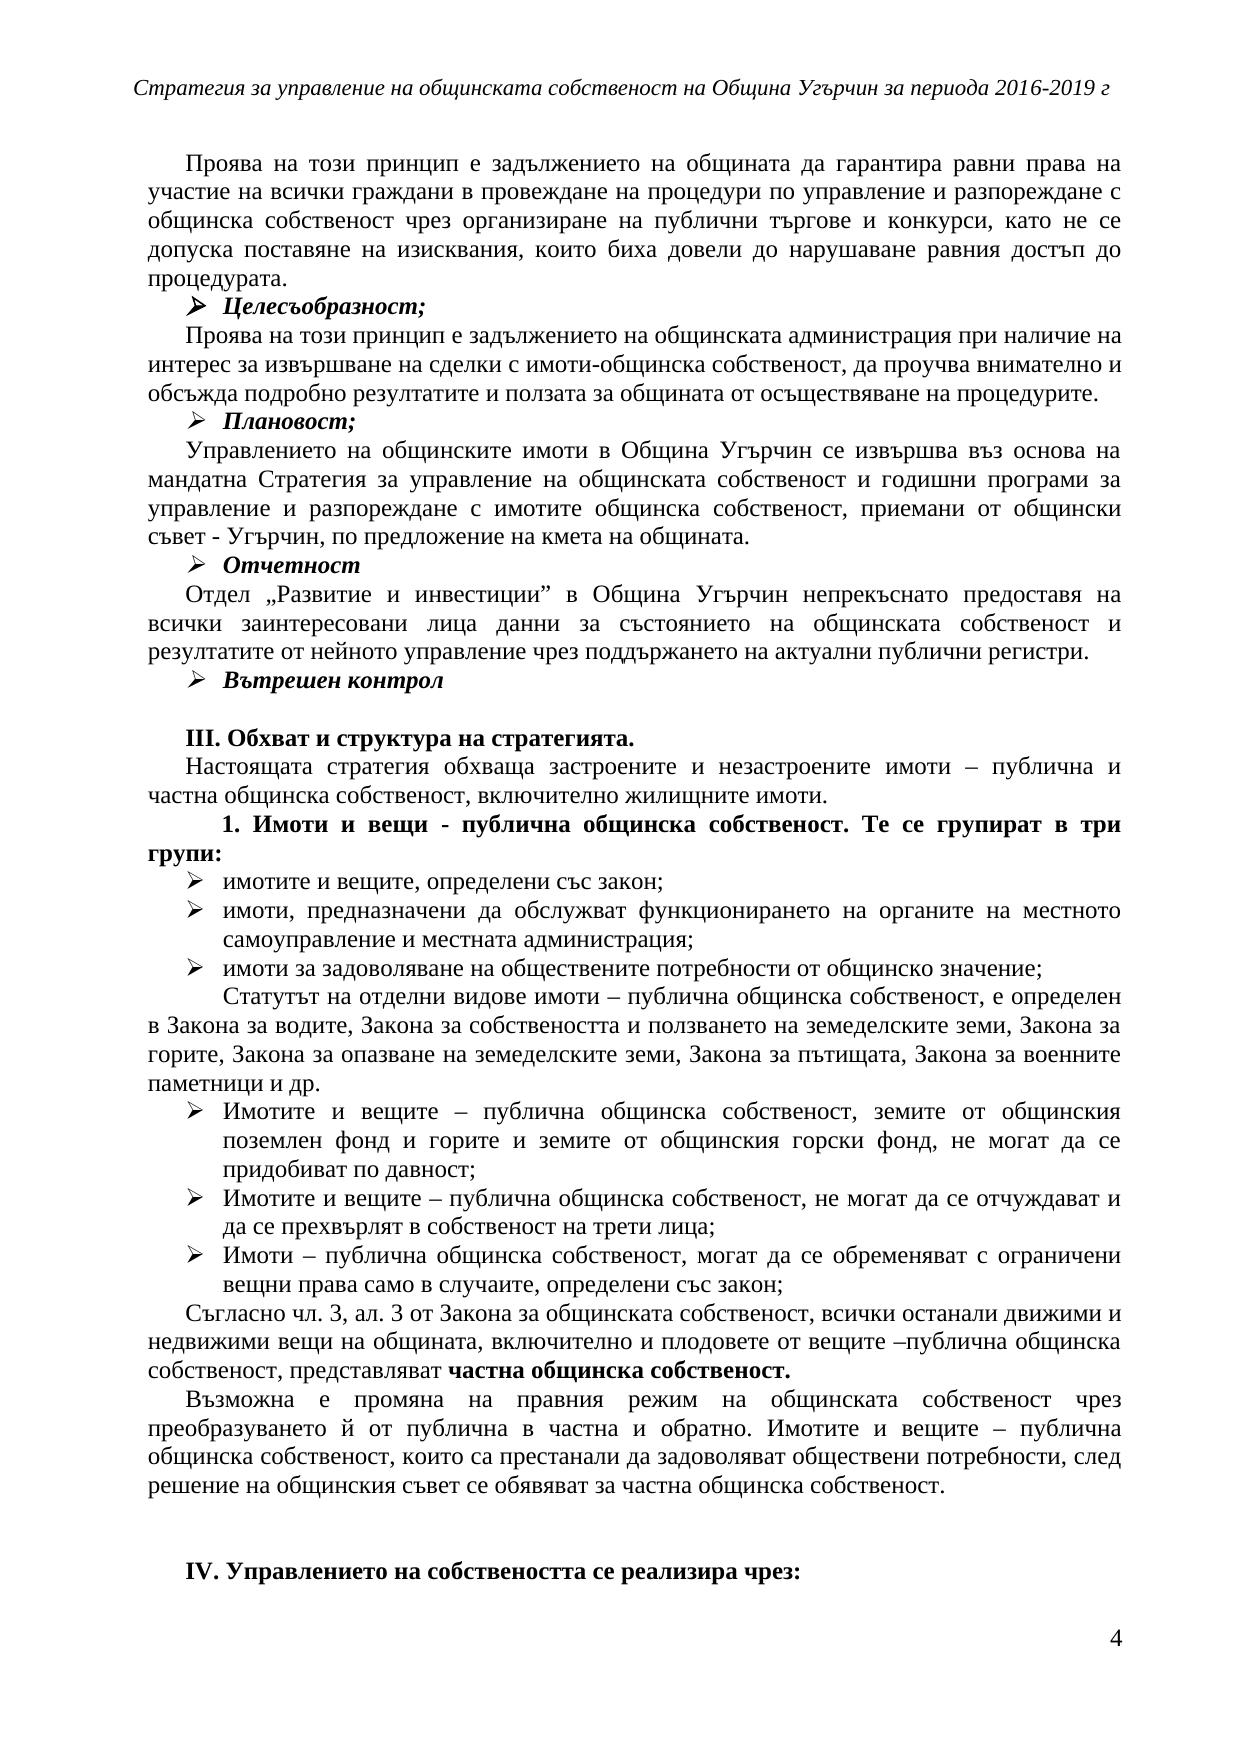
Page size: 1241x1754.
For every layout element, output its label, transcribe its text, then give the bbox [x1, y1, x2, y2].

text Проява на този принцип е задължението на общинската администрация при наличие на интерес за извършване на сделки с имоти-общинска собственост, да проучва внимателно и обсъжда подробно резултатите и ползата за общината от осъществяване на процедурите. [148, 320, 1122, 406]
list Плановост; [185, 406, 1122, 435]
text Възможна е промяна на правния режим на общинската собственост чрез преобразуването й от публична в частна и обратно. Имотите и вещите – публична общинска собственост, които са престанали да задоволяват обществени потребности, след решение на общинския съвет се обявяват за частна общинска собственост. [148, 1384, 1122, 1499]
list Имотите и вещите – публична общинска собственост, не могат да се отчуждават и да се прехвърлят в собственост на трети лица; [185, 1183, 1122, 1240]
list имоти, предназначени да обслужват функционирането на органите на местното самоуправление и местната администрация; [185, 895, 1122, 953]
list имоти за задоволяване на обществените потребности от общинско значение; [185, 953, 1122, 981]
list Вътрешен контрол [185, 665, 1122, 694]
text Управлението на общинските имоти в Община Угърчин се извършва въз основа на мандатна Стратегия за управление на общинската собственост и годишни програми за управление и разпореждане с имотите общинска собственост, приемани от общински съвет - Угърчин, по предложение на кмета на общината. [148, 435, 1122, 550]
list Имоти – публична общинска собственост, могат да се обременяват с ограничени вещни права само в случаите, определени със закон; [185, 1240, 1122, 1298]
text 1. Имоти и вещи - публична общинска собственост. Те се групират в три групи: [148, 809, 1122, 866]
list Имотите и вещите – публична общинска собственост, земите от общинския поземлен фонд и горите и земите от общинския горски фонд, не могат да се придобиват по давност; [185, 1096, 1122, 1183]
text ІІІ. Обхват и структура на стратегията. [148, 723, 1122, 751]
list Отчетност [185, 550, 1122, 579]
text Отдел „Развитие и инвестиции” в Община Угърчин непрекъснато предоставя на всички заинтересовани лица данни за състоянието на общинската собственост и резултатите от нейното управление чрез поддържането на актуални публични регистри. [148, 579, 1122, 665]
text Съгласно чл. 3, ал. 3 от Закона за общинската собственост, всички останали движими и недвижими вещи на общината, включително и плодовете от вещите –публична общинска собственост, представляват частна общинска собственост. [148, 1298, 1122, 1384]
list Целесъобразност; [185, 291, 1122, 320]
text Проява на този принцип е задължението на общината да гарантира равни права на участие на всички граждани в провеждане на процедури по управление и разпореждане с общинска собственост чрез организиране на публични търгове и конкурси, като не се допуска поставяне на изисквания, които биха довели до нарушаване равния достъп до процедурата. [148, 148, 1122, 291]
text Настоящата стратегия обхваща застроените и незастроените имоти – публична и частна общинска собственост, включително жилищните имоти. [148, 751, 1122, 809]
list имотите и вещите, определени със закон; [185, 866, 1122, 895]
text ІV. Управлението на собствеността се реализира чрез: [148, 1556, 1122, 1585]
text Статутът на отделни видове имоти – публична общинска собственост, е определен в Закона за водите, Закона за собствеността и ползването на земеделските земи, Закона за горите, Закона за опазване на земеделските земи, Закона за пътищата, Закона за военните паметници и др. [148, 981, 1122, 1096]
